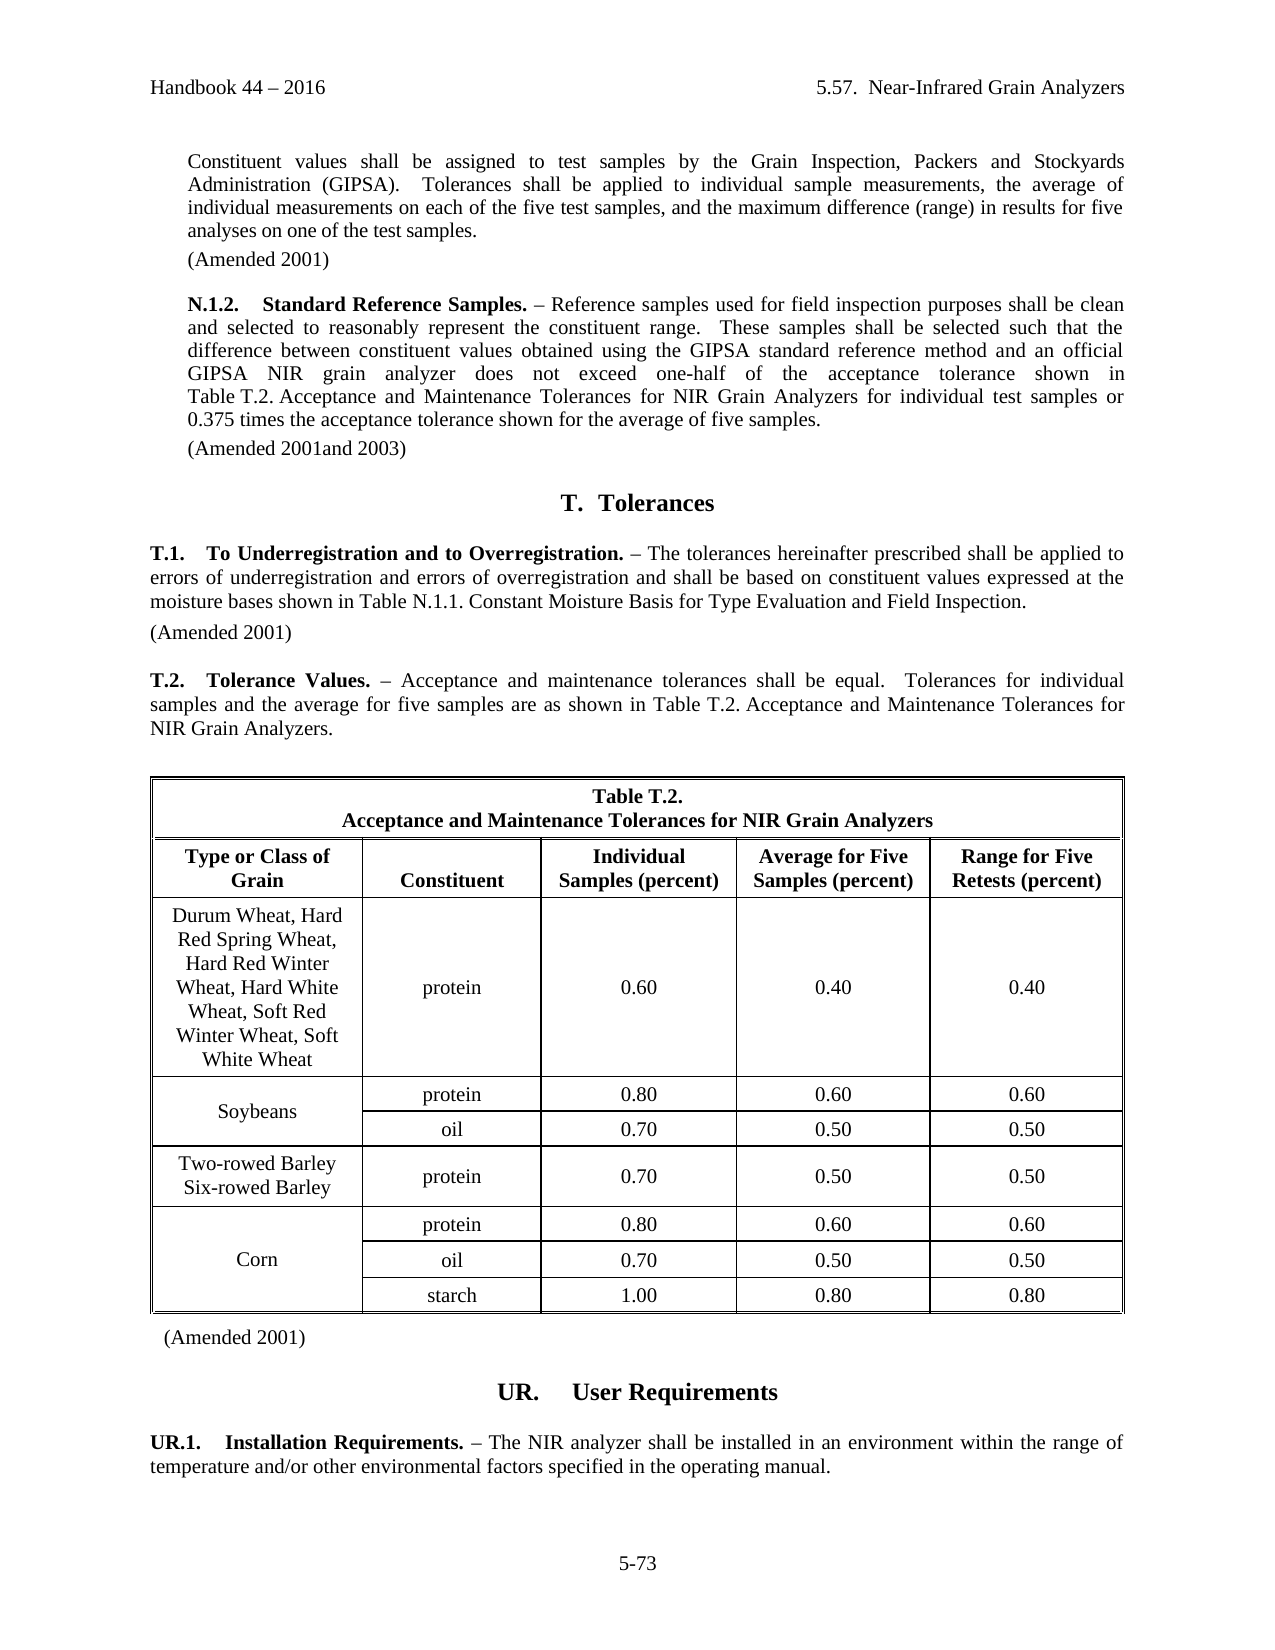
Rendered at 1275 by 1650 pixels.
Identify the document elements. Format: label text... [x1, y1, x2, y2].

table_cell protein [363, 1147, 540, 1206]
table_cell starch [363, 1278, 540, 1311]
table_cell 0.50 [931, 1112, 1122, 1145]
table_cell oil [363, 1112, 540, 1145]
text (Amended 2001and 2003) [187, 437, 1125, 460]
table_cell (Amended 2001) [151, 1311, 1123, 1353]
table_cell 0.50 [737, 1112, 929, 1145]
text (Amended 2001) [150, 619, 1125, 644]
table_cell Range for Five Retests (percent) [931, 837, 1122, 897]
table_cell 0.50 [737, 1242, 929, 1276]
text T.2. Tolerance Values. – Acceptance and maintenance tolerances shall be equal. Tolerances for individual samples and the average for five samples are as shown in Table T.2. Acceptance and Maintenance Tolerances for NIR Grain Analyzers. [150, 668, 1125, 740]
table_cell 0.60 [931, 1207, 1122, 1240]
table_cell 0.70 [542, 1112, 736, 1145]
table_cell 0.40 [737, 898, 929, 1076]
text Constituent values shall be assigned to test samples by the Grain Inspection, Packers and Stockyards Administration (GIPSA). Tolerances shall be applied to individual sample measurements, the average of individual measurements on each of the five test samples, and the maximum difference (range) in results for five analyses on one of the test samples. [187, 150, 1125, 242]
table_cell Individual Samples (percent) [542, 840, 736, 897]
table_cell 0.70 [542, 1147, 736, 1206]
text (Amended 2001) [187, 248, 1125, 271]
table_cell 0.70 [542, 1242, 736, 1276]
table_cell 0.80 [542, 1207, 736, 1240]
table_cell 0.40 [931, 898, 1122, 1076]
table_cell 0.80 [737, 1278, 929, 1311]
text N.1.2. Standard Reference Samples. – Reference samples used for field inspection purposes shall be clean and selected to reasonably represent the constituent range. These samples shall be selected such that the difference between constituent values obtained using the GIPSA standard reference method and an official GIPSA NIR grain analyzer does not exceed one-half of the acceptance tolerance shown in Table T.2. Acceptance and Maintenance Tolerances for NIR Grain Analyzers for individual test samples or 0.375 times the acceptance tolerance shown for the average of five samples. [187, 293, 1125, 431]
table_cell Durum Wheat, Hard Red Spring Wheat, Hard Red Winter Wheat, Hard White Wheat, Soft Red Winter Wheat, Soft White Wheat [153, 898, 362, 1076]
table_cell Corn [153, 1207, 362, 1311]
table_cell oil [363, 1242, 540, 1276]
table_cell 0.50 [737, 1147, 929, 1206]
table_cell Type or Class of Grain [153, 837, 362, 897]
table_cell 0.60 [737, 1207, 929, 1240]
table_cell 0.60 [542, 898, 736, 1076]
text UR.1. Installation Requirements. – The NIR analyzer shall be installed in an environment within the range of temperature and/or other environmental factors specified in the operating manual. [150, 1430, 1125, 1478]
table_cell protein [363, 898, 540, 1076]
subtitle T. Tolerances [150, 488, 1125, 517]
table_cell Soybeans [153, 1077, 362, 1145]
table_cell 1.00 [542, 1278, 736, 1311]
table_cell Two-rowed Barley Six-rowed Barley [153, 1147, 362, 1206]
table_cell 0.50 [931, 1242, 1122, 1276]
table_cell protein [363, 1207, 540, 1240]
text T.1. To Underregistration and to Overregistration. – The tolerances hereinafter prescribed shall be applied to errors of underregistration and errors of overregistration and shall be based on constituent values expressed at the moisture bases shown in Table N.1.1. Constant Moisture Basis for Type Evaluation and Field Inspection. [150, 541, 1125, 613]
table_cell 0.80 [931, 1278, 1122, 1311]
table_cell Average for Five Samples (percent) [737, 840, 929, 897]
table_cell Constituent [363, 840, 540, 897]
table_cell 0.50 [931, 1147, 1122, 1206]
table_cell 0.60 [931, 1077, 1122, 1110]
table_cell 0.60 [737, 1077, 929, 1110]
table_cell protein [363, 1077, 540, 1110]
table_cell 0.80 [542, 1077, 736, 1110]
table_header Table T.2. Acceptance and Maintenance Tolerances for NIR Grain Analyzers [153, 780, 1122, 837]
subtitle . User Requirements [150, 1377, 1125, 1406]
